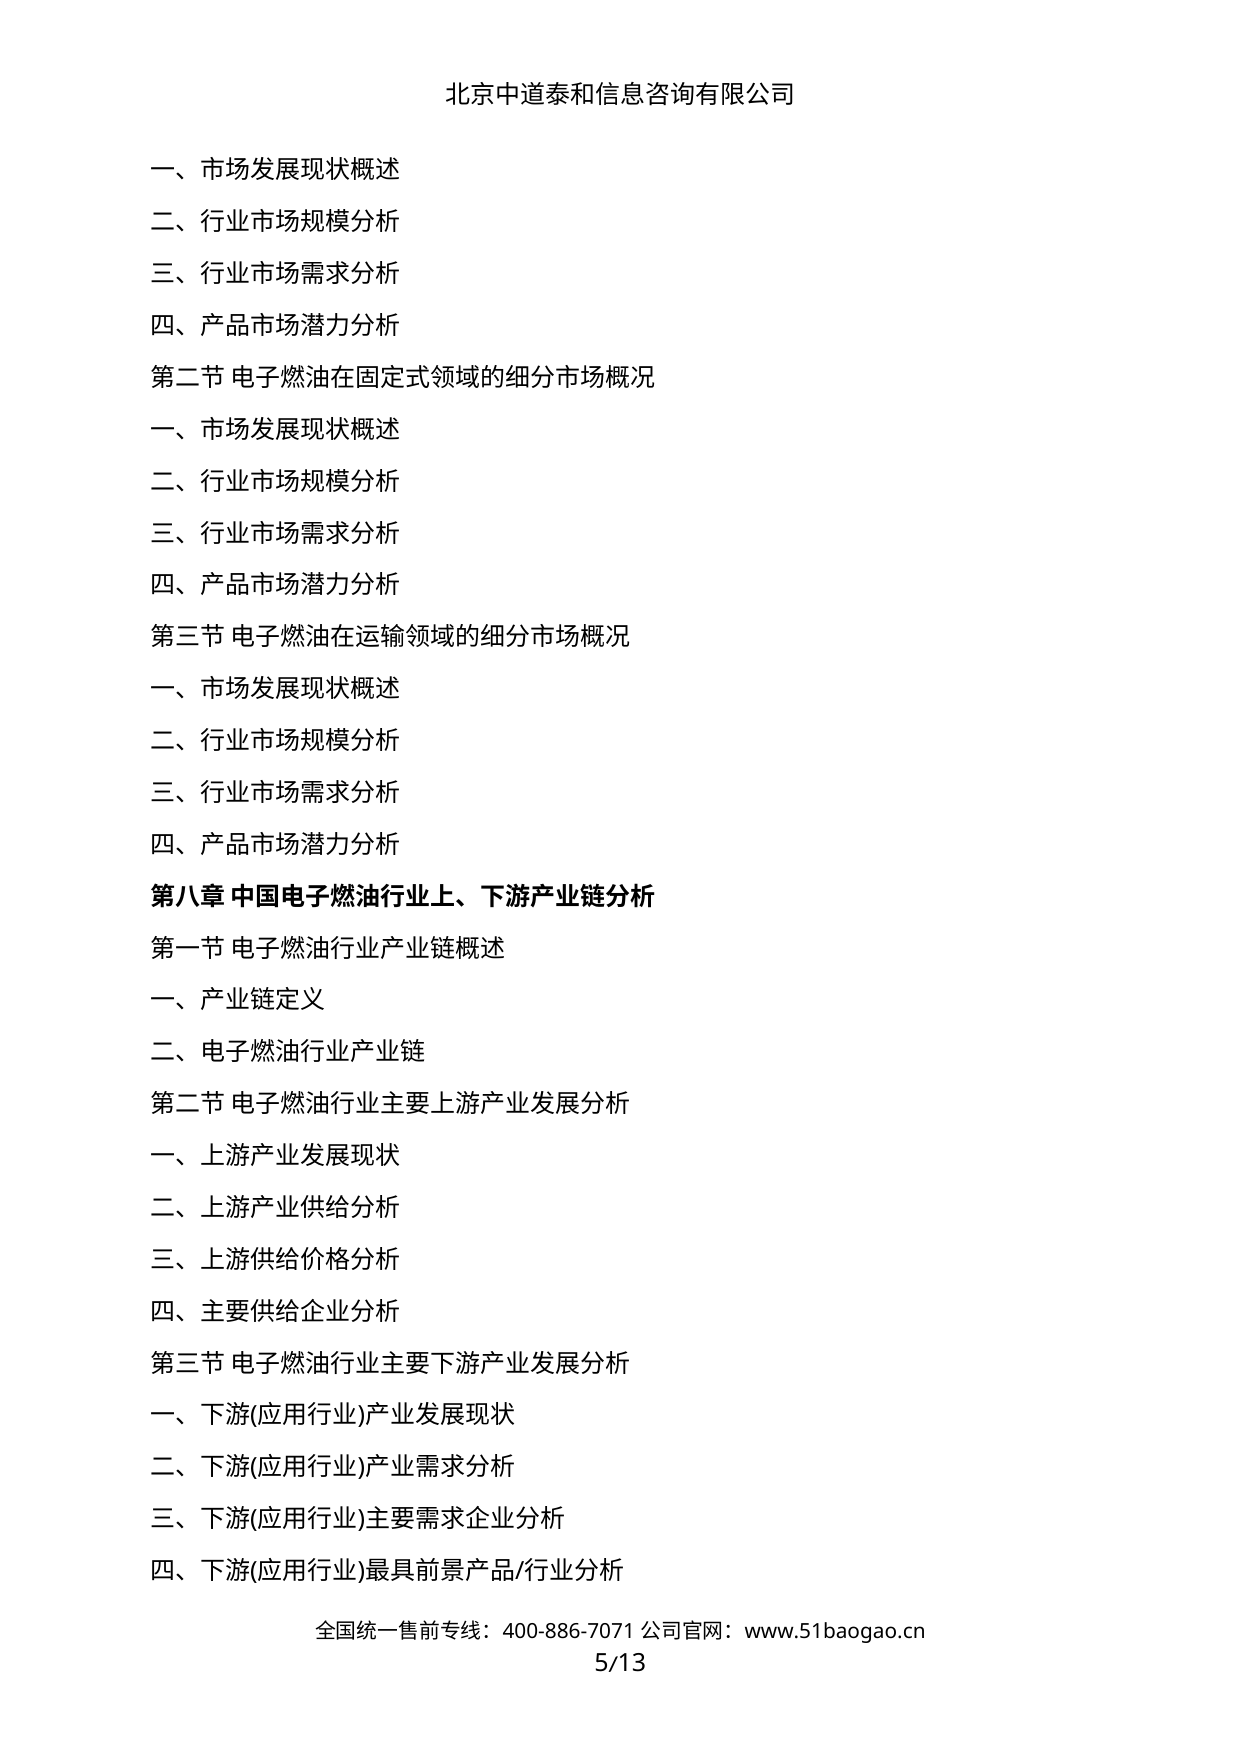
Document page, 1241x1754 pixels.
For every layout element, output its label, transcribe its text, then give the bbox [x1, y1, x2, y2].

text 第三节 电子燃油行业主要下游产业发展分析 [150, 1343, 1090, 1379]
text 三、下游(应用行业)主要需求企业分析 [150, 1499, 1090, 1535]
text 一、产业链定义 [150, 980, 1090, 1016]
text 二、行业市场规模分析 [150, 721, 1090, 757]
text 一、市场发展现状概述 [150, 409, 1090, 446]
text 四、主要供给企业分析 [150, 1291, 1090, 1327]
text 二、行业市场规模分析 [150, 461, 1090, 497]
text 三、行业市场需求分析 [150, 254, 1090, 290]
text 一、市场发展现状概述 [150, 669, 1090, 705]
text 第二节 电子燃油在固定式领域的细分市场概况 [150, 357, 1090, 394]
text 三、行业市场需求分析 [150, 513, 1090, 549]
text 四、下游(应用行业)最具前景产品/行业分析 [150, 1551, 1090, 1587]
text 四、产品市场潜力分析 [150, 824, 1090, 861]
text 三、上游供给价格分析 [150, 1239, 1090, 1276]
text 二、电子燃油行业产业链 [150, 1032, 1090, 1068]
text 二、行业市场规模分析 [150, 202, 1090, 238]
text 一、下游(应用行业)产业发展现状 [150, 1395, 1090, 1431]
text 第二节 电子燃油行业主要上游产业发展分析 [150, 1084, 1090, 1120]
text 第一节 电子燃油行业产业链概述 [150, 928, 1090, 964]
text 第三节 电子燃油在运输领域的细分市场概况 [150, 617, 1090, 653]
text 一、市场发展现状概述 [150, 150, 1090, 186]
text 一、上游产业发展现状 [150, 1136, 1090, 1172]
text 三、行业市场需求分析 [150, 772, 1090, 809]
text 第八章 中国电子燃油行业上、下游产业链分析 [150, 876, 1090, 912]
text 二、下游(应用行业)产业需求分析 [150, 1447, 1090, 1483]
text 四、产品市场潜力分析 [150, 565, 1090, 601]
text 二、上游产业供给分析 [150, 1187, 1090, 1224]
text 四、产品市场潜力分析 [150, 306, 1090, 342]
